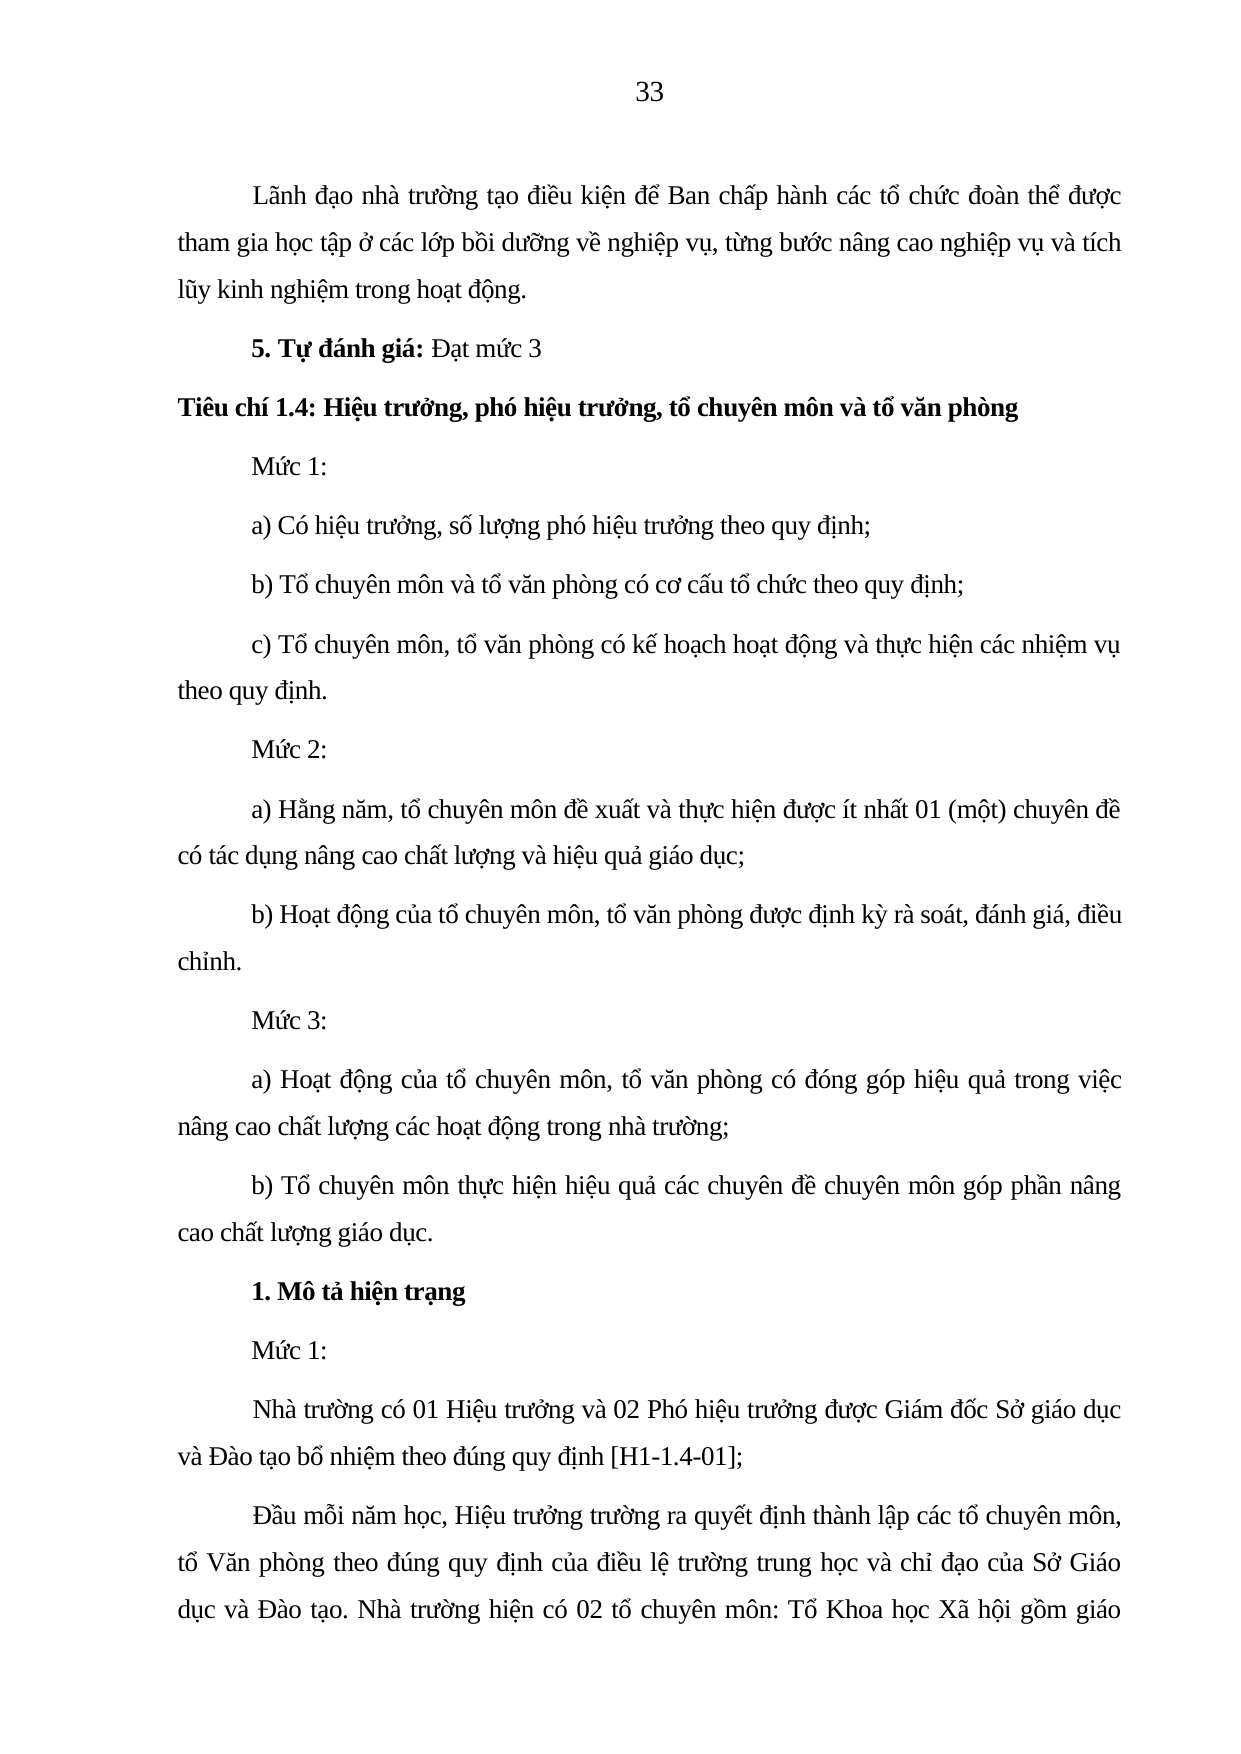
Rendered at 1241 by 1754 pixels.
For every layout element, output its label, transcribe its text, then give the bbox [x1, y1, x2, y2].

text Lãnh đạo nhà trường tạo điều kiện để Ban chấp hành các tổ chức đoàn thể được tham gia học tập ở các lớp bồi dưỡng về nghiệp vụ, từng bước nâng cao nghiệp vụ và tích lũy kinh nghiệm trong hoạt động. [177, 179, 1122, 304]
text Mức 1: [177, 1334, 1122, 1366]
text Tiêu chí 1.4: Hiệu trưởng, phó hiệu trưởng, tổ chuyên môn và tổ văn phòng [177, 391, 1122, 422]
text b) Tổ chuyên môn thực hiện hiệu quả các chuyên đề chuyên môn góp phần nâng cao chất lượng giáo dục. [177, 1169, 1122, 1247]
text c) Tổ chuyên môn, tổ văn phòng có kế hoạch hoạt động và thực hiện các nhiệm vụ theo quy định. [177, 628, 1122, 706]
text 1. Mô tả hiện trạng [177, 1275, 1122, 1306]
text a) Hoạt động của tổ chuyên môn, tổ văn phòng có đóng góp hiệu quả trong việc nâng cao chất lượng các hoạt động trong nhà trường; [177, 1064, 1122, 1141]
text Nhà trường có 01 Hiệu trưởng và 02 Phó hiệu trưởng được Giám đốc Sở giáo dục và Đào tạo bổ nhiệm theo đúng quy định [H1-1.4-01]; [177, 1394, 1122, 1471]
text a) Hằng năm, tổ chuyên môn đề xuất và thực hiện được ít nhất 01 (một) chuyên đề có tác dụng nâng cao chất lượng và hiệu quả giáo dục; [177, 793, 1122, 871]
text 5. Tự đánh giá: Đạt mức 3 [177, 332, 1122, 363]
text Mức 3: [177, 1004, 1122, 1036]
text Mức 1: [177, 450, 1122, 481]
text b) Hoạt động của tổ chuyên môn, tổ văn phòng được định kỳ rà soát, đánh giá, điều chỉnh. [177, 899, 1122, 976]
text a) Có hiệu trưởng, số lượng phó hiệu trưởng theo quy định; [177, 509, 1122, 541]
text b) Tổ chuyên môn và tổ văn phòng có cơ cấu tổ chức theo quy định; [177, 569, 1122, 600]
text Mức 2: [177, 734, 1122, 765]
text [177, 1499, 1122, 1624]
